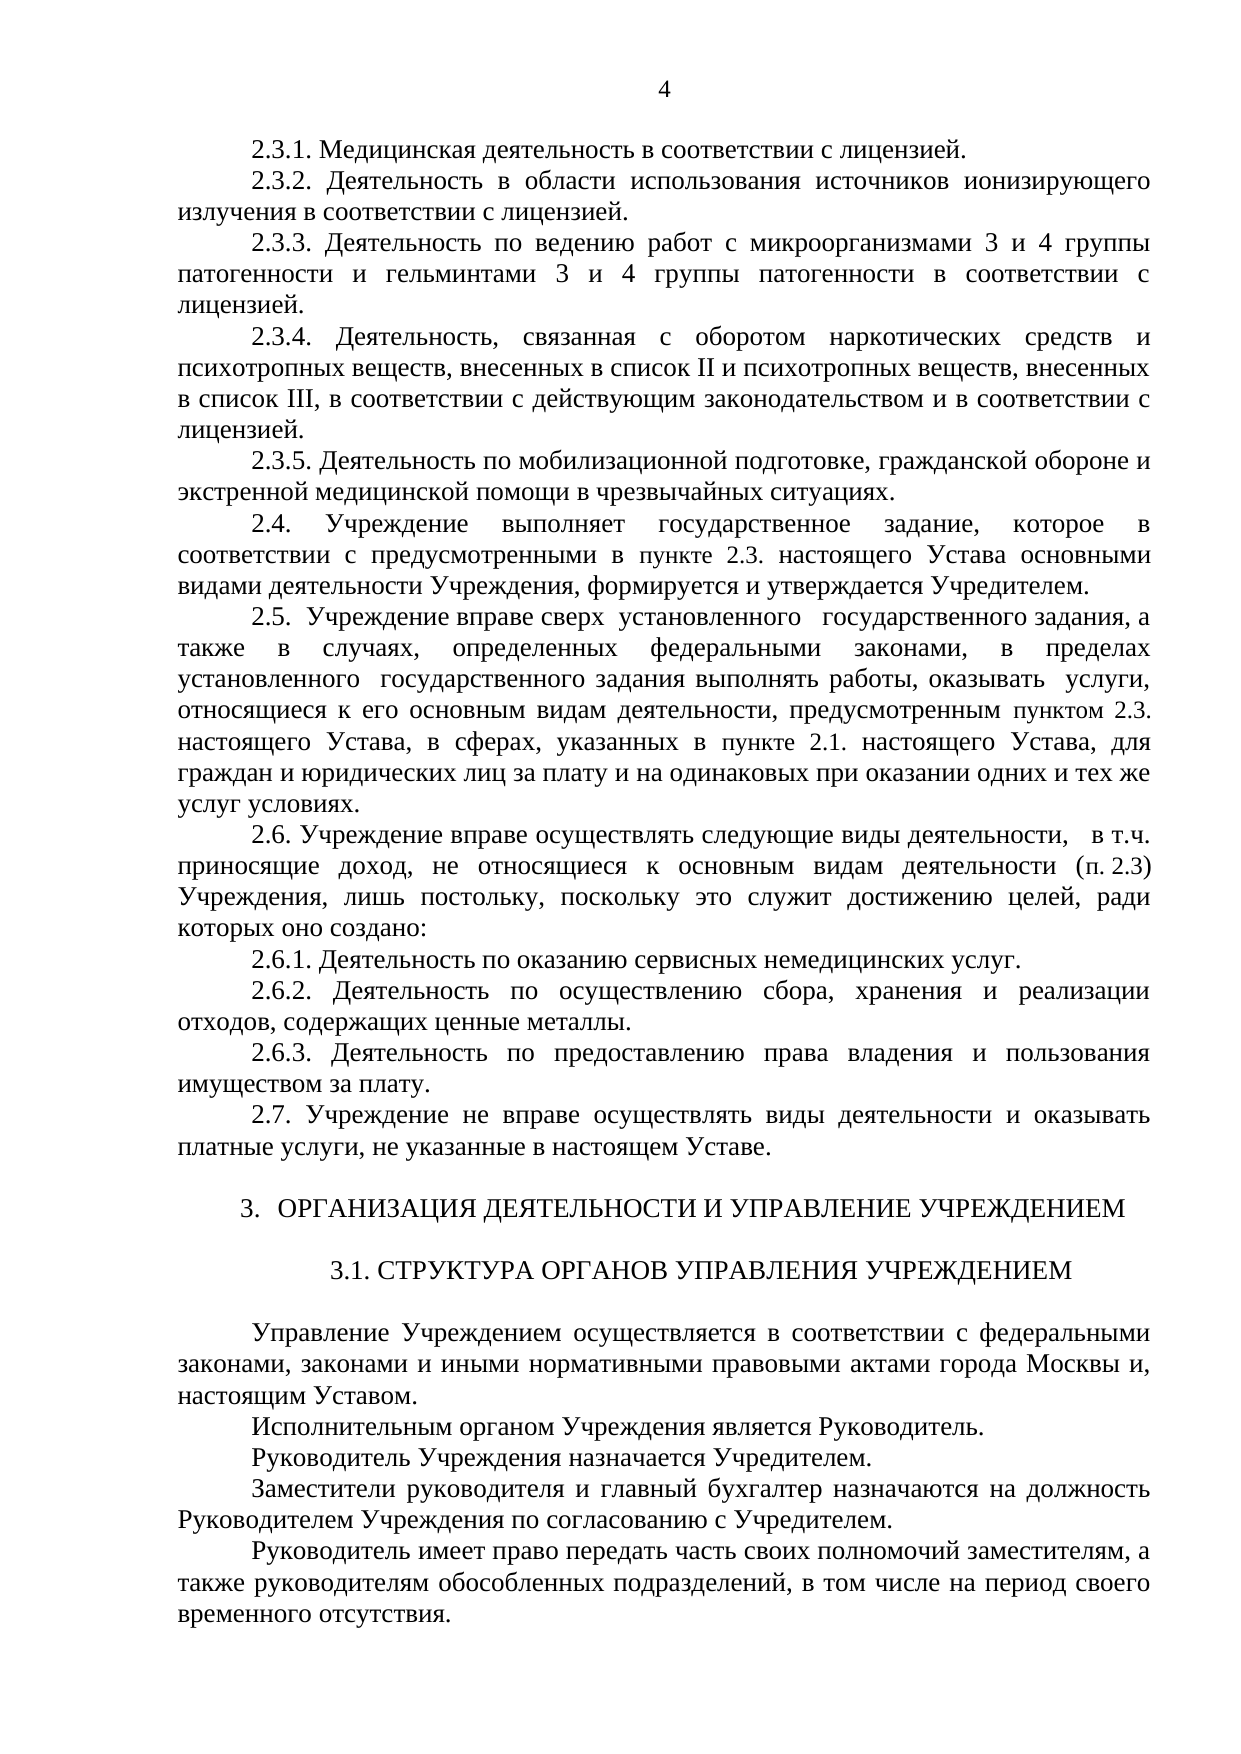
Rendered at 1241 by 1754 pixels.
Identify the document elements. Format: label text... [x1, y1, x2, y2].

text Руководитель Учреждения назначается Учредителем. [177, 1441, 1152, 1472]
text 2.3.2. Деятельность в области использования источников ионизирующего излучения в соответствии с лицензией. [177, 164, 1152, 226]
text 2.3.5. Деятельность по мобилизационной подготовке, гражданской обороне и экстренной медицинской помощи в чрезвычайных ситуациях. [177, 444, 1152, 507]
text 2.4. Учреждение выполняет государственное задание, которое в соответствии с предусмотренными в пункте 2.3. настоящего Устава основными видами деятельности Учреждения, формируется и утверждается Учредителем. [177, 507, 1152, 600]
text 2.7. Учреждение не вправе осуществлять виды деятельности и оказывать платные услуги, не указанные в настоящем Уставе. [177, 1098, 1152, 1161]
text Исполнительным органом Учреждения является Руководитель. [177, 1410, 1152, 1441]
text Руководитель имеет право передать часть своих полномочий заместителям, а также руководителям обособленных подразделений, в том числе на период своего временного отсутствия. [177, 1534, 1152, 1628]
text 2.3.3. Деятельность по ведению работ с микроорганизмами 3 и 4 группы патогенности и гельминтами 3 и 4 группы патогенности в соответствии с лицензией. [177, 226, 1152, 320]
text 2.6.2. Деятельность по осуществлению сбора, хранения и реализации отходов, содержащих ценные металлы. [177, 974, 1152, 1036]
text 2.6. Учреждение вправе осуществлять следующие виды деятельности, в т.ч. приносящие доход, не относящиеся к основным видам деятельности (п. 2.3) Учреждения, лишь постольку, поскольку это служит достижению целей, ради которых оно создано: [177, 818, 1152, 943]
text 2.6.3. Деятельность по предоставлению права владения и пользования имуществом за плату. [177, 1036, 1152, 1098]
text 2.5. Учреждение вправе сверх установленного государственного задания, а также в случаях, определенных федеральными законами, в пределах установленного государственного задания выполнять работы, оказывать услуги, относящиеся к его основным видам деятельности, предусмотренным пунктом 2.3. настоящего Устава, в сферах, указанных в пункте 2.1. настоящего Устава, для граждан и юридических лиц за плату и на одинаковых при оказании одних и тех же услуг условиях. [177, 600, 1152, 818]
text 2.3.4. Деятельность, связанная с оборотом наркотических средств и психотропных веществ, внесенных в список II и психотропных веществ, внесенных в список III, в соответствии с действующим законодательством и в соответствии с лицензией. [177, 320, 1152, 444]
text 2.6.1. Деятельность по оказанию сервисных немедицинских услуг. [177, 943, 1152, 974]
list ОРГАНИЗАЦИЯ ДЕЯТЕЛЬНОСТИ И УПРАВЛЕНИЕ УЧРЕЖДЕНИЕМ [215, 1192, 1152, 1223]
text 3.1. СТРУКТУРА ОРГАНОВ УПРАВЛЕНИЯ УЧРЕЖДЕНИЕМ [177, 1254, 1152, 1285]
text 2.3.1. Медицинская деятельность в соответствии с лицензией. [177, 133, 1152, 164]
text Управление Учреждением осуществляется в соответствии с федеральными законами, законами и иными нормативными правовыми актами города Москвы и, настоящим Уставом. [177, 1316, 1152, 1410]
text Заместители руководителя и главный бухгалтер назначаются на должность Руководителем Учреждения по согласованию с Учредителем. [177, 1472, 1152, 1534]
